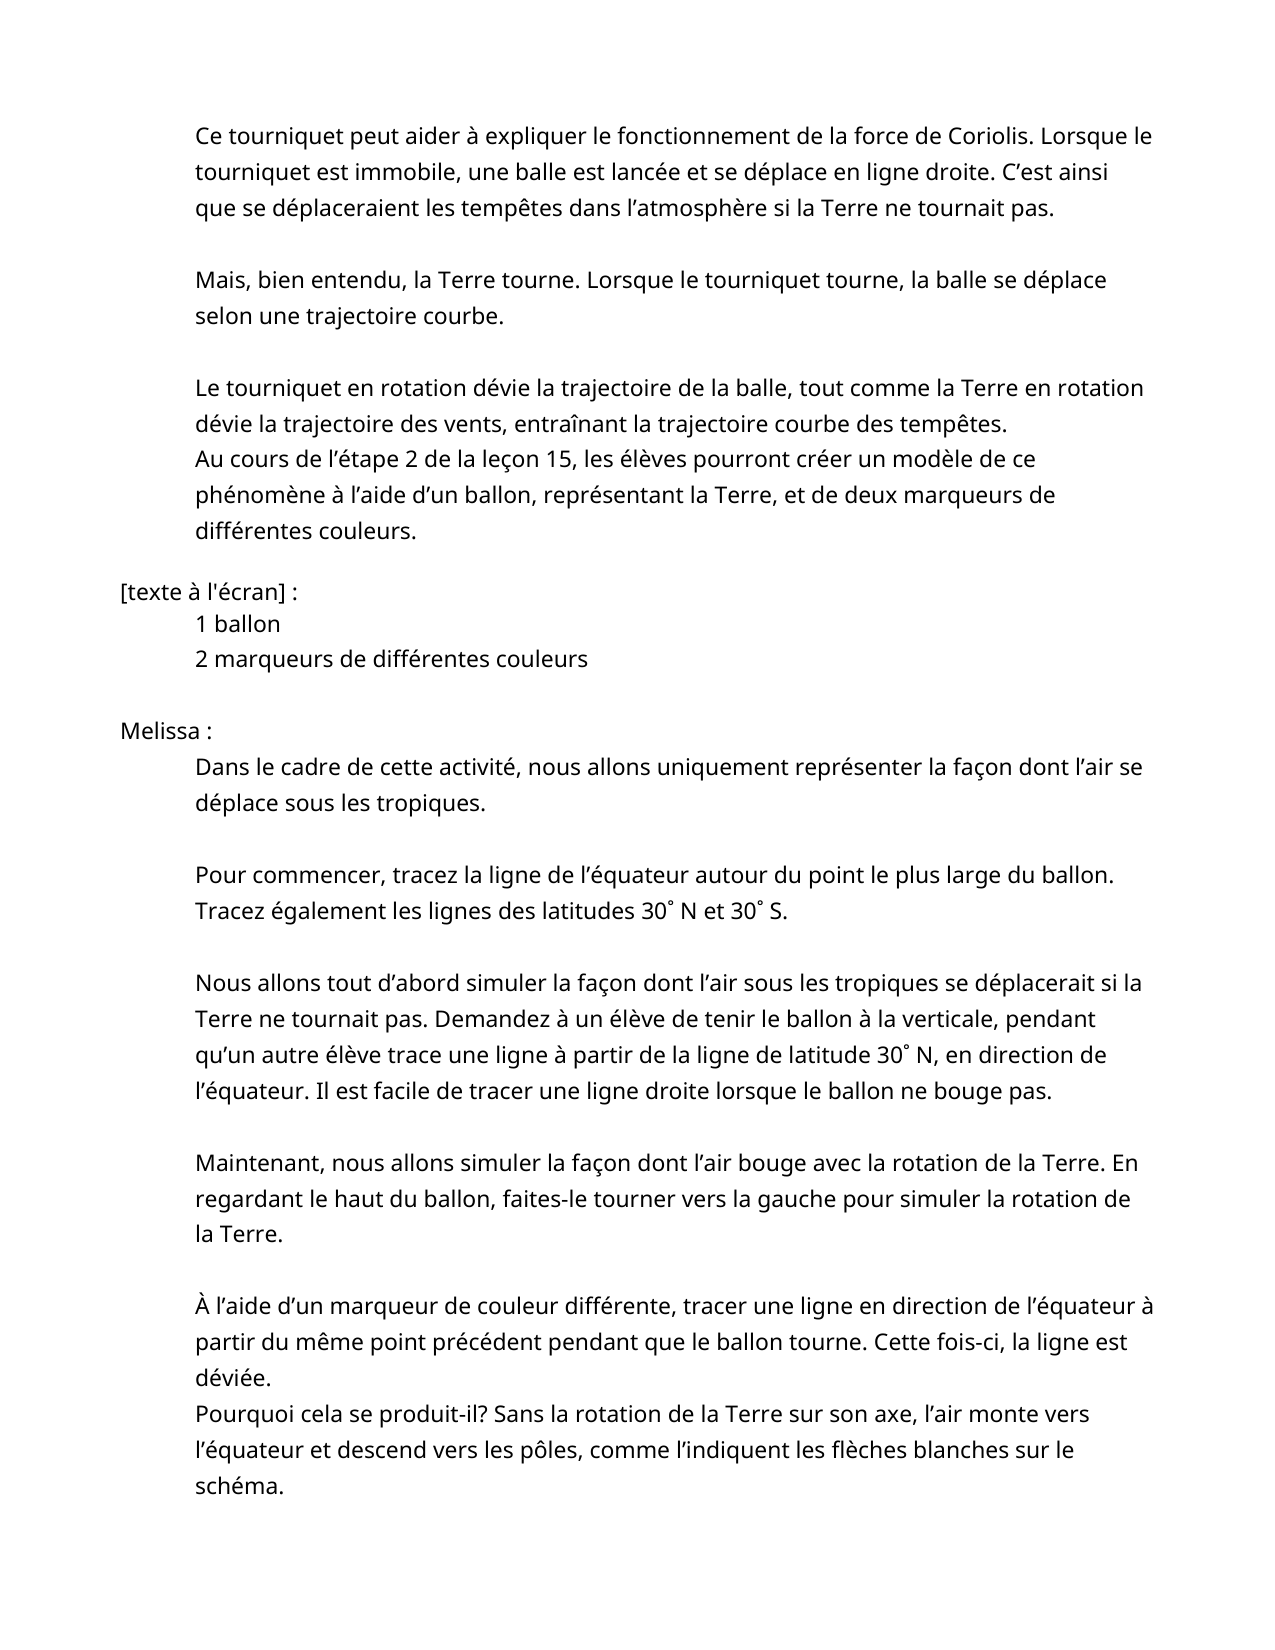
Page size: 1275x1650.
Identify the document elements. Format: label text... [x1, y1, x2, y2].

text Dans le cadre de cette activité, nous allons uniquement représenter la façon dont l’air se déplace sous les tropiques. [195, 751, 1155, 818]
text 1 ballon [195, 607, 1155, 639]
text À l’aide d’un marqueur de couleur différente, tracer une ligne en direction de l’équateur à partir du même point précédent pendant que le ballon tourne. Cette fois-ci, la ligne est déviée. [195, 1290, 1155, 1393]
text Au cours de l’étape 2 de la leçon 15, les élèves pourront créer un modèle de ce phénomène à l’aide d’un ballon, représentant la Terre, et de deux marqueurs de différentes couleurs. [195, 443, 1155, 547]
text Ce tourniquet peut aider à expliquer le fonctionnement de la force de Coriolis. Lorsque le tourniquet est immobile, une balle est lancée et se déplace en ligne droite. C’est ainsi que se déplaceraient les tempêtes dans l’atmosphère si la Terre ne tournait pas. [195, 120, 1155, 223]
text [texte à l'écran] : [120, 576, 1155, 607]
text Mais, bien entendu, la Terre tourne. Lorsque le tourniquet tourne, la balle se déplace selon une trajectoire courbe. [195, 264, 1155, 331]
text 2 marqueurs de différentes couleurs [195, 643, 1155, 675]
text Nous allons tout d’abord simuler la façon dont l’air sous les tropiques se déplacerait si la Terre ne tournait pas. Demandez à un élève de tenir le ballon à la verticale, pendant qu’un autre élève trace une ligne à partir de la ligne de latitude 30˚ N, en direction de l’équateur. Il est facile de tracer une ligne droite lorsque le ballon ne bouge pas. [195, 967, 1155, 1106]
text Le tourniquet en rotation dévie la trajectoire de la balle, tout comme la Terre en rotation dévie la trajectoire des vents, entraînant la trajectoire courbe des tempêtes. [195, 372, 1155, 439]
text Melissa : [120, 715, 1155, 747]
text Pourquoi cela se produit-il? Sans la rotation de la Terre sur son axe, l’air monte vers l’équateur et descend vers les pôles, comme l’indiquent les flèches blanches sur le schéma. [195, 1398, 1155, 1501]
text Pour commencer, tracez la ligne de l’équateur autour du point le plus large du ballon. Tracez également les lignes des latitudes 30˚ N et 30˚ S. [195, 859, 1155, 926]
text Maintenant, nous allons simuler la façon dont l’air bouge avec la rotation de la Terre. En regardant le haut du ballon, faites-le tourner vers la gauche pour simuler la rotation de la Terre. [195, 1147, 1155, 1250]
